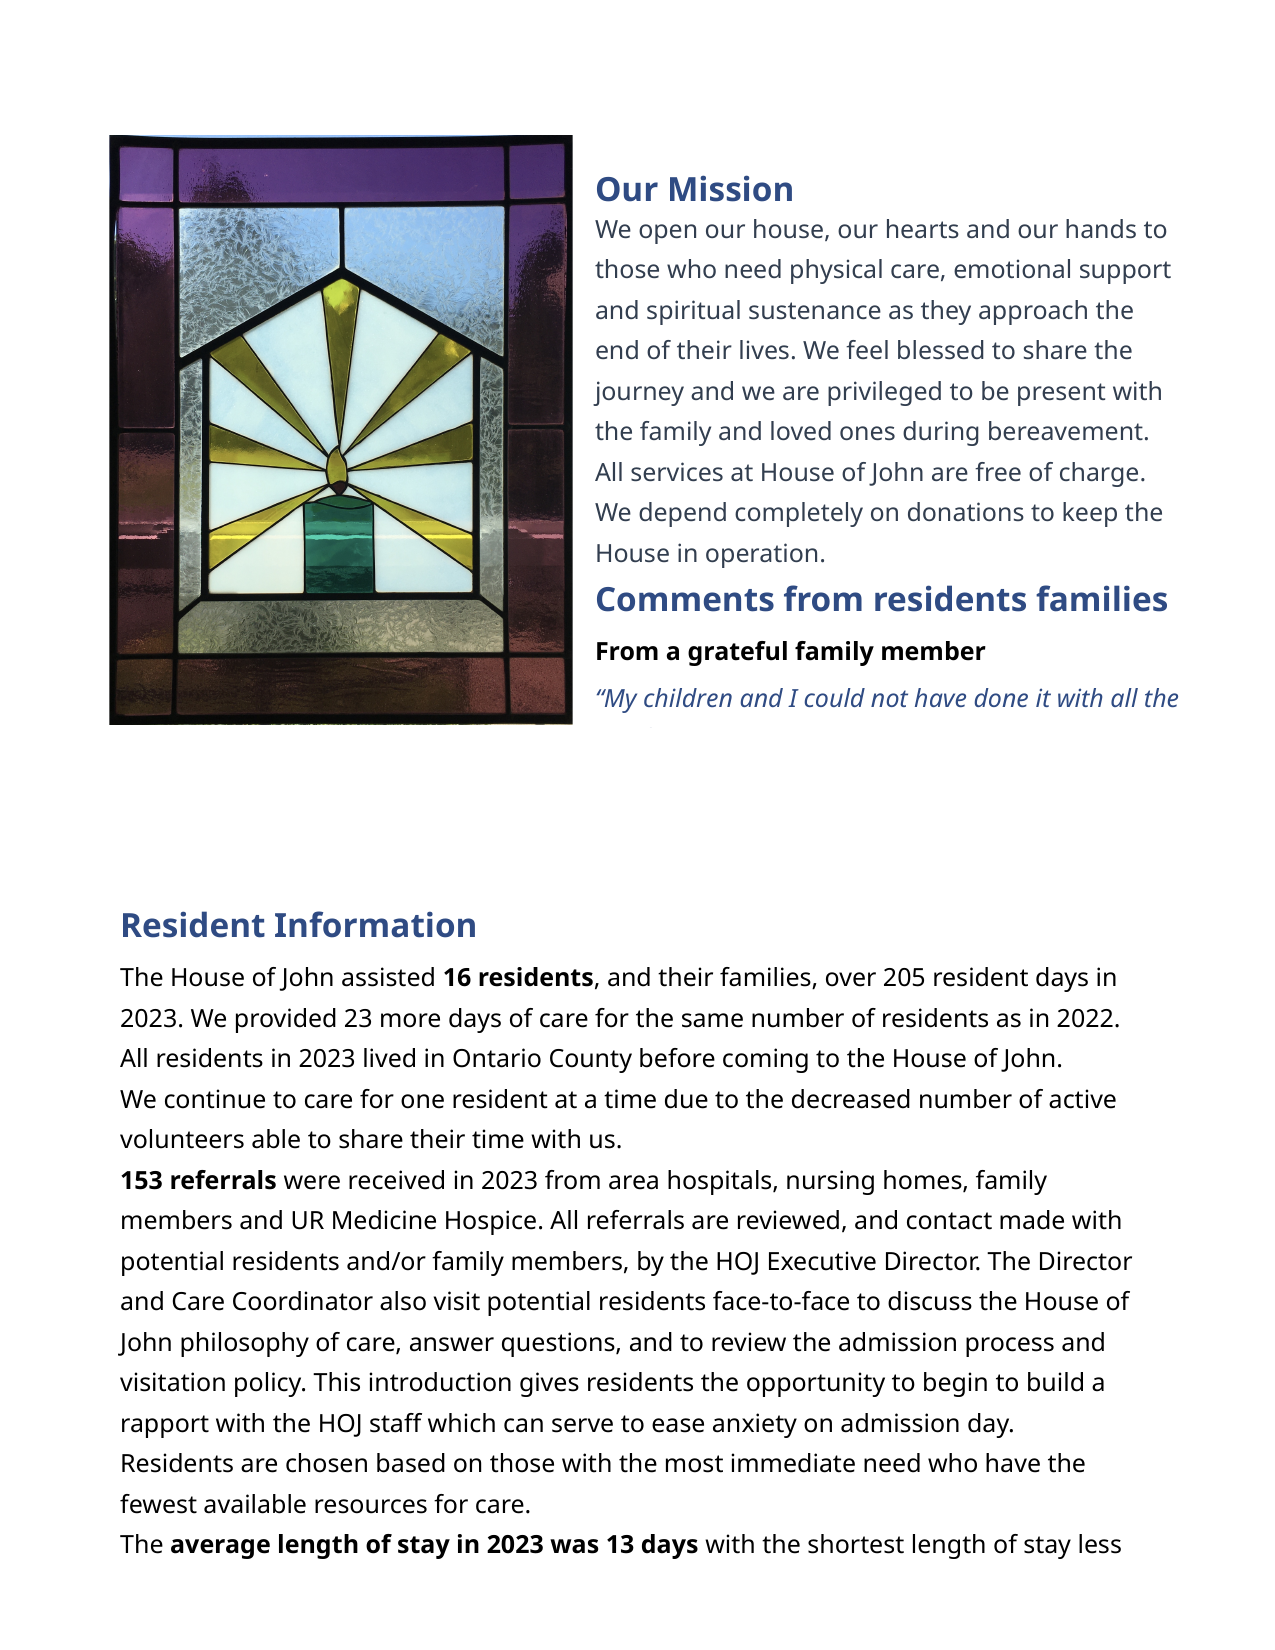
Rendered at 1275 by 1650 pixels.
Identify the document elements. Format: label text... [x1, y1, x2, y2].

text The House of John assisted 16 residents, and their families, over 205 resident days in 2023. We provided 23 more days of care for the same number of residents as in 2022. All residents in 2023 lived in Ontario County before coming to the House of John. [120, 960, 1155, 1075]
text We continue to care for one resident at a time due to the decreased number of active volunteers able to share their time with us. [120, 1081, 1155, 1156]
text Residents are chosen based on those with the most immediate need who have the fewest available resources for care. [120, 1446, 1155, 1521]
text 153 referrals were received in 2023 from area hospitals, nursing homes, family members and UR Medicine Hospice. All referrals are reviewed, and contact made with potential residents and/or family members, by the HOJ Executive Director. The Director and Care Coordinator also visit potential residents face-to-face to discuss the House of John philosophy of care, answer questions, and to review the admission process and visitation policy. This introduction gives residents the opportunity to begin to build a rapport with the HOJ staff which can serve to ease anxiety on admission day. [120, 1162, 1155, 1439]
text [120, 1527, 1155, 1561]
list Resident Information [120, 902, 1155, 947]
picture [109, 135, 573, 725]
